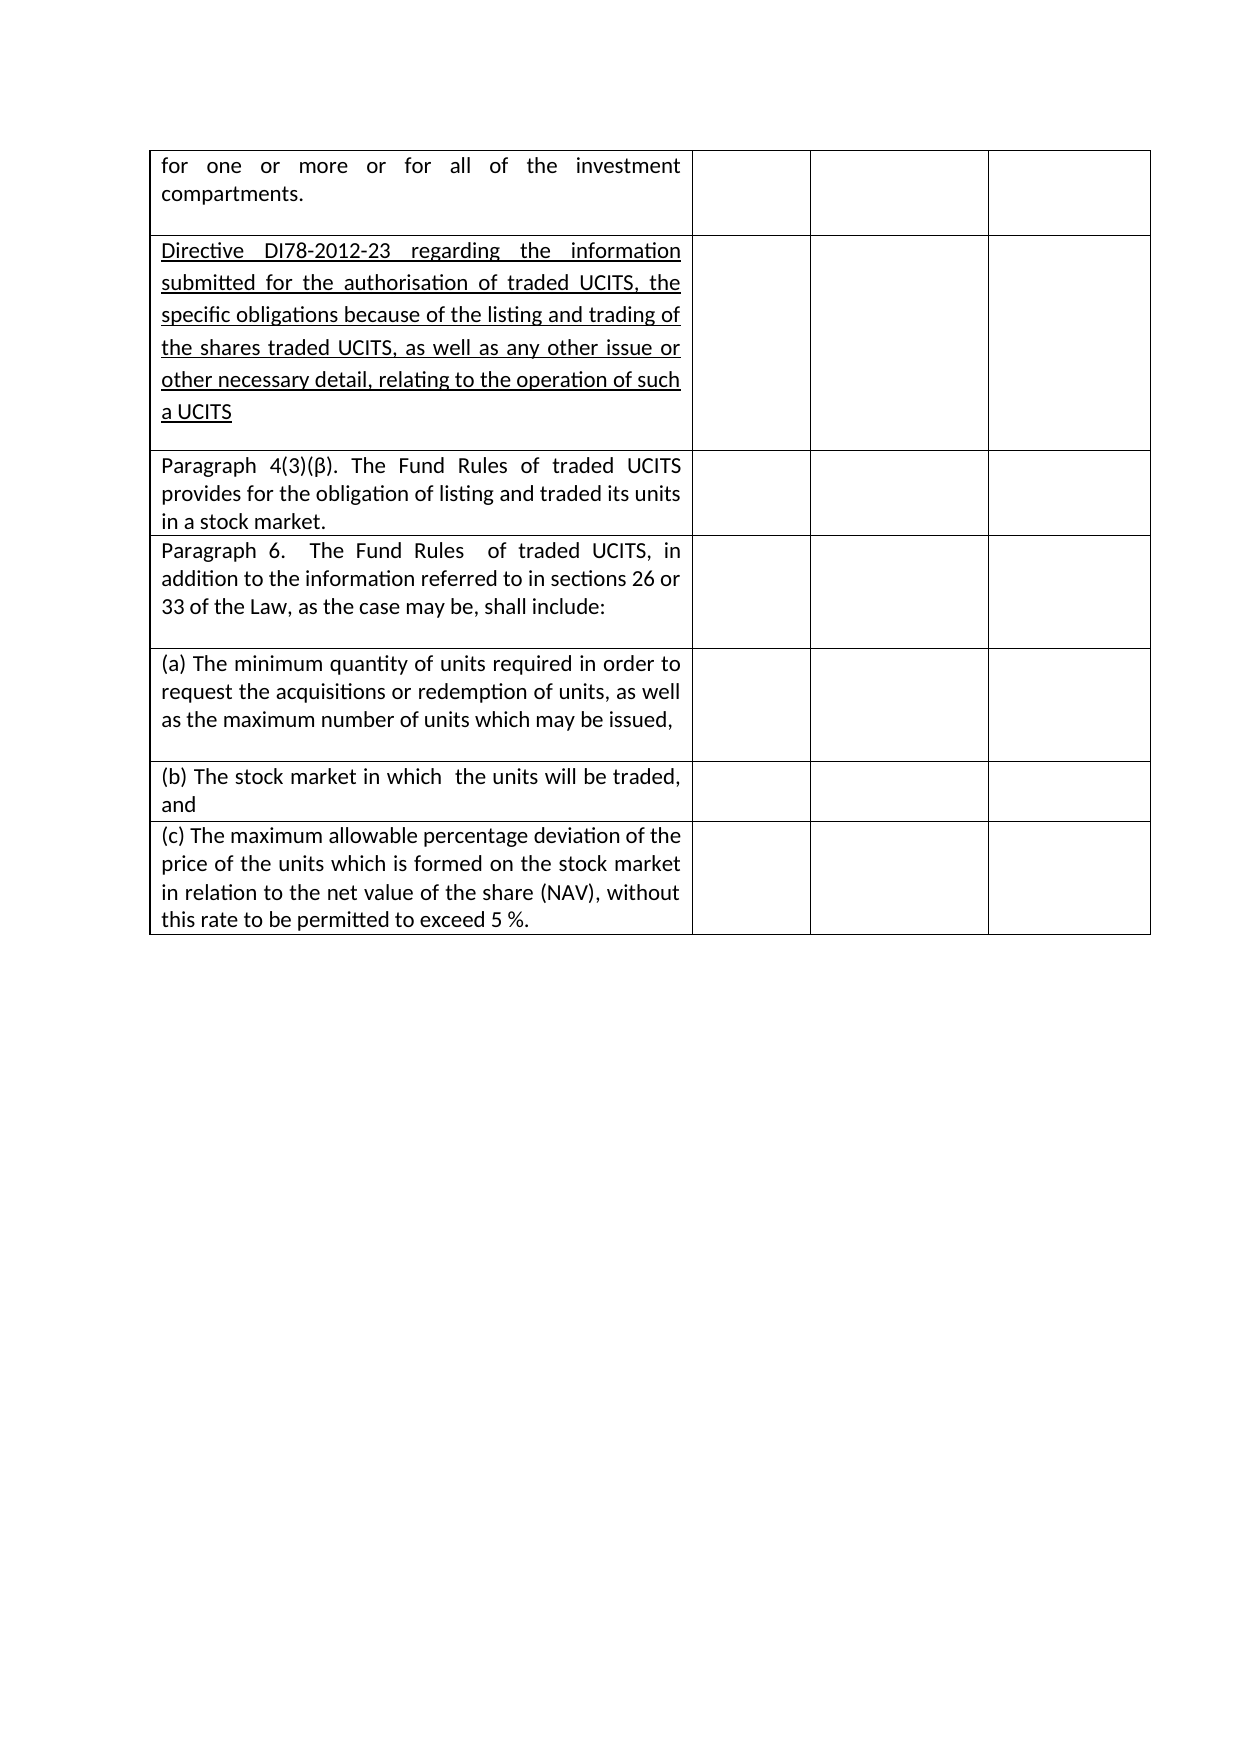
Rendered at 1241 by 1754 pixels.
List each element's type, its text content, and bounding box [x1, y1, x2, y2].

table_cell (b) The stock market in which the units will be traded, and [151, 762, 692, 821]
table_cell [693, 649, 810, 761]
table_cell [811, 822, 988, 934]
table_cell [989, 536, 1150, 648]
table_cell Paragraph 4(3)(β). The Fund Rules of traded UCITS provides for the obligation of listing and traded its units in a stock market. [151, 451, 692, 535]
table_cell [989, 822, 1150, 934]
table_cell [989, 151, 1150, 235]
table_cell Directive DI78-2012-23 regarding the information submitted for the authorisation of traded UCITS, the specific obligations because of the listing and trading of the shares traded UCITS, as well as any other issue or other necessary detail, relating to the operation of such a UCITS [151, 236, 692, 450]
table_cell [693, 822, 810, 934]
table_cell [989, 451, 1150, 535]
table_cell [811, 762, 988, 821]
table_cell [693, 536, 810, 648]
table_cell [693, 451, 810, 535]
table_cell [811, 236, 988, 450]
table_cell [811, 536, 988, 648]
table_cell (c) The maximum allowable percentage deviation of the price of the units which is formed on the stock market in relation to the net value of the share (NAV), without this rate to be permitted to exceed 5 %. [151, 822, 692, 934]
table_cell [989, 762, 1150, 821]
table_cell [989, 236, 1150, 450]
table_cell [811, 151, 988, 235]
table_cell [693, 151, 810, 235]
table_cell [151, 151, 692, 235]
table_cell Paragraph 6. The Fund Rules of traded UCITS, in addition to the information referred to in sections 26 or 33 of the Law, as the case may be, shall include: [151, 536, 692, 648]
table_cell [693, 762, 810, 821]
table_cell [811, 451, 988, 535]
table_cell [989, 649, 1150, 761]
table_cell [811, 649, 988, 761]
table_cell (a) The minimum quantity of units required in order to request the acquisitions or redemption of units, as well as the maximum number of units which may be issued, [151, 649, 692, 761]
table_cell [693, 236, 810, 450]
